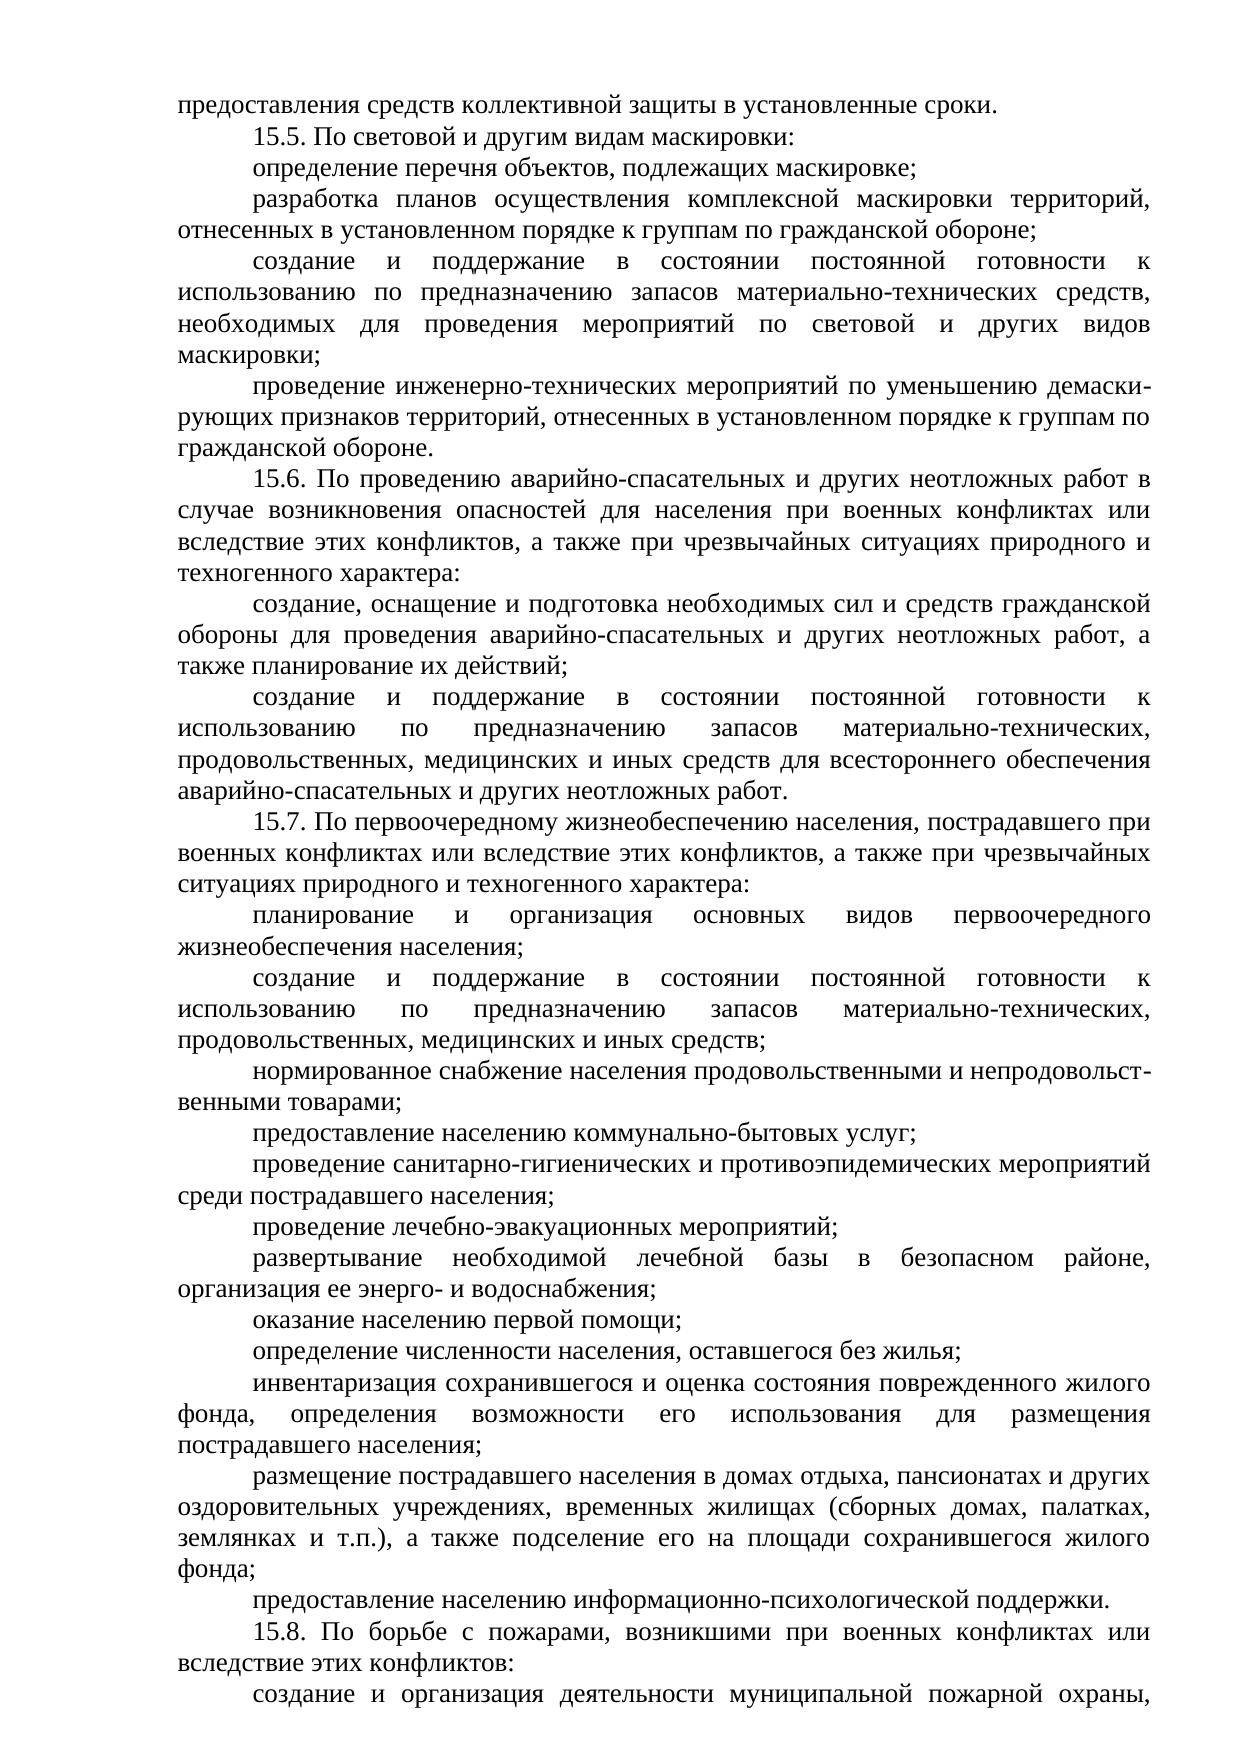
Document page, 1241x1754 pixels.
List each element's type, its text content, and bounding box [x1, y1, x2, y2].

text планирование и организация основных видов первоочередного жизнеобеспечения населения; [177, 898, 1152, 961]
text определение численности населения, оставшегося без жилья; [177, 1334, 1152, 1366]
text оказание населению первой помощи; [177, 1303, 1152, 1334]
text разработка планов осуществления комплексной маскировки территорий, отнесенных в установленном порядке к группам по гражданской обороне; [177, 182, 1152, 244]
text размещение пострадавшего населения в домах отдыха, пансионатах и других оздоровительных учреждениях, временных жилищах (сборных домах, палатках, землянках и т.п.), а также подселение его на площади сохранившегося жилого фонда; [177, 1459, 1152, 1584]
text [177, 1677, 1152, 1708]
text 15.8. По борьбе с пожарами, возникшими при военных конфликтах или вследствие этих конфликтов: [177, 1615, 1152, 1677]
text создание и поддержание в состоянии постоянной готовности к использованию по предназначению запасов материально-технических, продовольственных, медицинских и иных средств для всестороннего обеспечения аварийно-спасательных и других неотложных работ. [177, 680, 1152, 805]
text проведение лечебно-эвакуационных мероприятий; [177, 1210, 1152, 1241]
text создание и поддержание в состоянии постоянной готовности к использованию по предназначению запасов материально-технических средств, необходимых для проведения мероприятий по световой и других видов маскировки; [177, 244, 1152, 369]
text проведение санитарно-гигиенических и противоэпидемических мероприятий среди пострадавшего населения; [177, 1148, 1152, 1210]
text предоставление населению коммунально-бытовых услуг; [177, 1116, 1152, 1148]
text 15.7. По первоочередному жизнеобеспечению населения, пострадавшего при военных конфликтах или вследствие этих конфликтов, а также при чрезвычайных ситуациях природного и техногенного характера: [177, 805, 1152, 898]
text 15.6. По проведению аварийно-спасательных и других неотложных работ в случае возникновения опасностей для населения при военных конфликтах или вследствие этих конфликтов, а также при чрезвычайных ситуациях природного и техногенного характера: [177, 462, 1152, 587]
text определение перечня объектов, подлежащих маскировке; [177, 151, 1152, 182]
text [177, 89, 1152, 120]
text нормированное снабжение населения продовольственными и непродовольственными товарами; [177, 1054, 1152, 1116]
text предоставление населению информационно-психологической поддержки. [177, 1584, 1152, 1615]
text развертывание необходимой лечебной базы в безопасном районе, организация ее энерго- и водоснабжения; [177, 1241, 1152, 1303]
text инвентаризация сохранившегося и оценка состояния поврежденного жилого фонда, определения возможности его использования для размещения пострадавшего населения; [177, 1366, 1152, 1459]
text создание и поддержание в состоянии постоянной готовности к использованию по предназначению запасов материально-технических, продовольственных, медицинских и иных средств; [177, 961, 1152, 1054]
text создание, оснащение и подготовка необходимых сил и средств гражданской обороны для проведения аварийно-спасательных и других неотложных работ, а также планирование их действий; [177, 587, 1152, 680]
text 15.5. По световой и другим видам маскировки: [177, 120, 1152, 151]
text проведение инженерно-технических мероприятий по уменьшению демаскирующих признаков территорий, отнесенных в установленном порядке к группам по гражданской обороне. [177, 369, 1152, 462]
